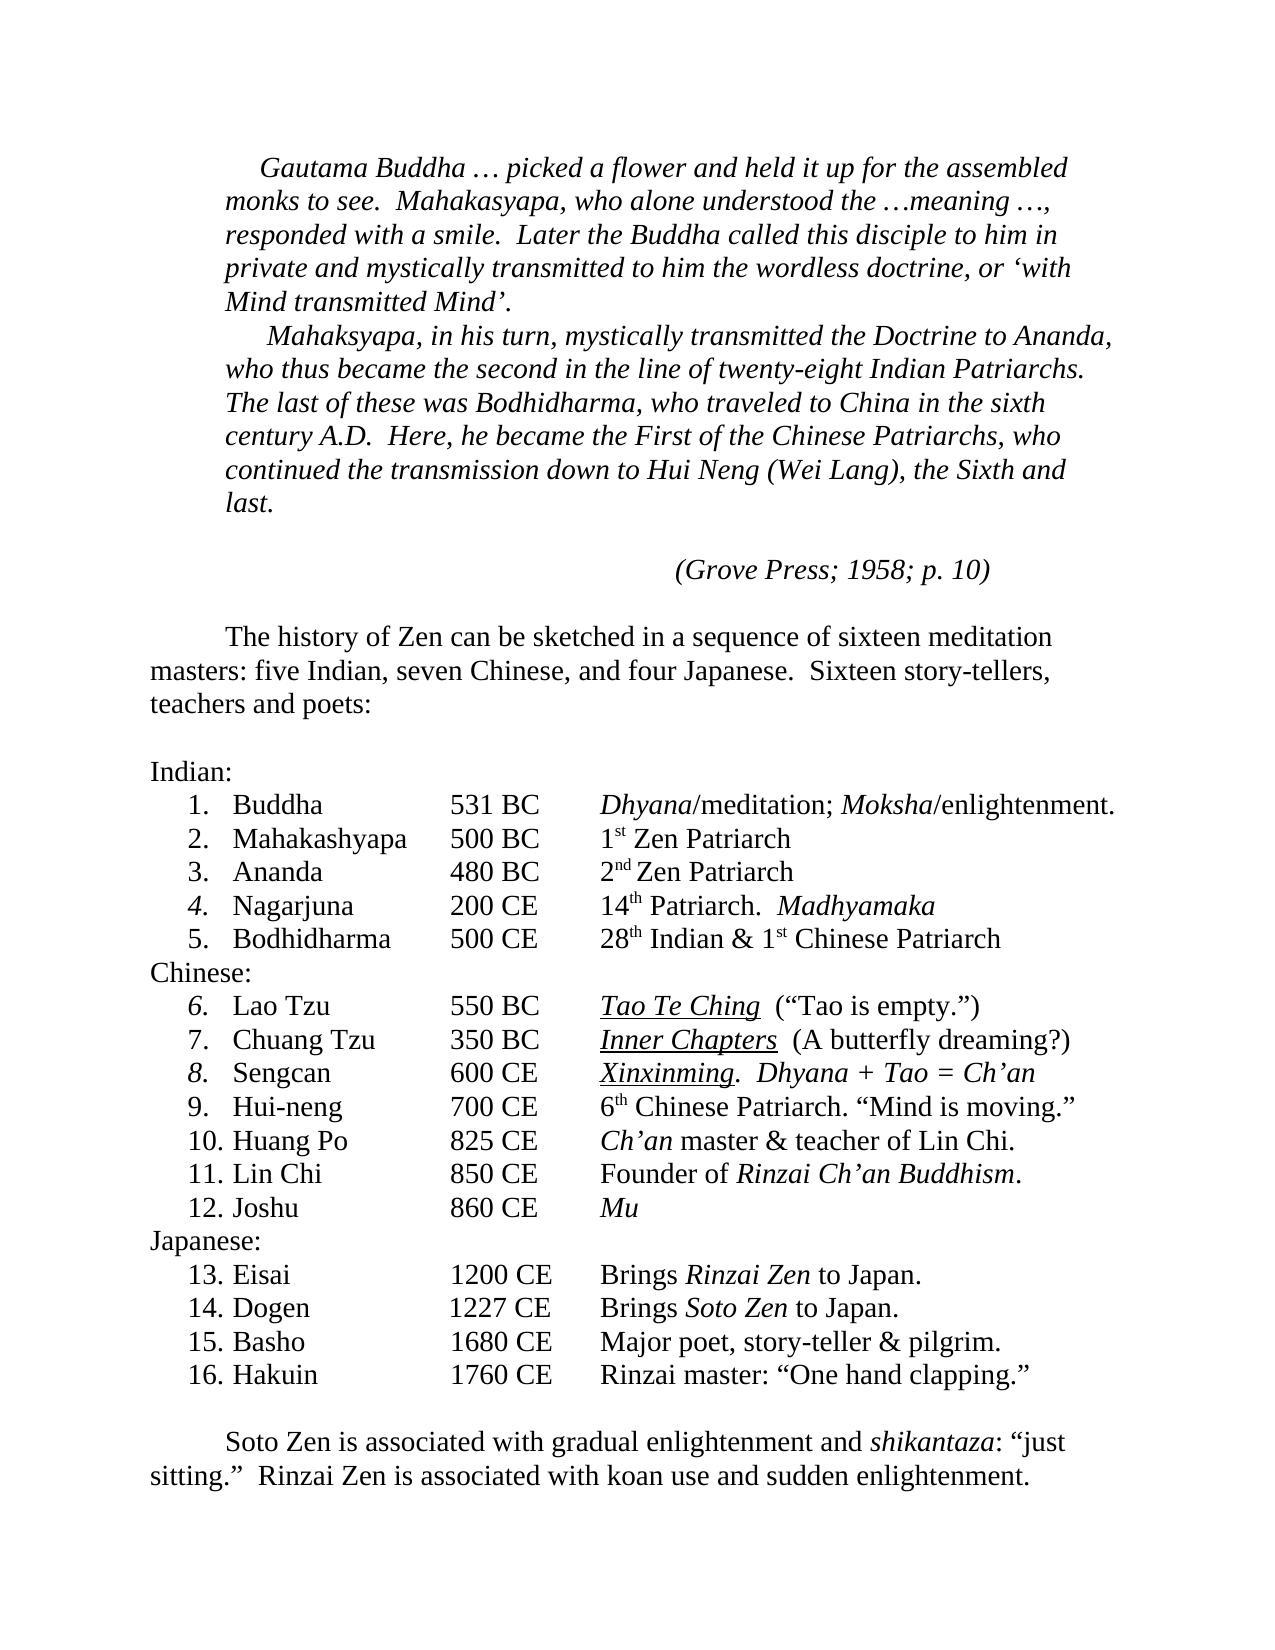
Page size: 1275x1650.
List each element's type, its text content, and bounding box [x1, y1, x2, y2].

list Chuang Tzu 350 BC Inner Chapters (A butterfly dreaming?) [187, 1022, 1125, 1056]
list Eisai 1200 CE Brings Rinzai Zen to Japan. [187, 1257, 1125, 1290]
text Mahaksyapa, in his turn, mystically transmitted the Doctrine to Ananda, who thus became the second in the line of twenty-eight Indian Patriarchs. The last of these was Bodhidharma, who traveled to China in the sixth century A.D. Here, he became the First of the Chinese Patriarchs, who continued the transmission down to Hui Neng (Wei Lang), the Sixth and last. [225, 318, 1125, 519]
text Indian: [150, 754, 1125, 787]
text Japanese: [150, 1223, 1125, 1257]
list Basho 1680 CE Major poet, story-teller & pilgrim. [187, 1324, 1125, 1357]
text The history of Zen can be sketched in a sequence of sixteen meditation masters: five Indian, seven Chinese, and four Japanese. Sixteen story-tellers, teachers and poets: [150, 619, 1125, 720]
list Lin Chi 850 CE Founder of Rinzai Ch’an Buddhism. [187, 1156, 1125, 1190]
list Buddha 531 BC Dhyana/meditation; Moksha/enlightenment. [187, 787, 1125, 821]
list Dogen 1227 CE Brings Soto Zen to Japan. [187, 1290, 1125, 1324]
list Joshu 860 CE Mu [187, 1190, 1125, 1223]
list Hui-neng 700 CE 6th Chinese Patriarch. “Mind is moving.” [187, 1089, 1125, 1123]
list Ananda 480 BC 2nd Zen Patriarch [187, 854, 1125, 888]
text Gautama Buddha … picked a flower and held it up for the assembled monks to see. Mahakasyapa, who alone understood the …meaning …, responded with a smile. Later the Buddha called this disciple to him in private and mystically transmitted to him the wordless doctrine, or ‘with Mind transmitted Mind’. [225, 150, 1125, 318]
text Soto Zen is associated with gradual enlightenment and shikantaza: “just sitting.” Rinzai Zen is associated with koan use and sudden enlightenment. [150, 1424, 1125, 1492]
list Huang Po 825 CE Ch’an master & teacher of Lin Chi. [187, 1123, 1125, 1156]
list Lao Tzu 550 BC Tao Te Ching (“Tao is empty.”) [187, 988, 1125, 1022]
list Hakuin 1760 CE Rinzai master: “One hand clapping.” [187, 1357, 1125, 1391]
list Bodhidharma 500 CE 28th Indian & 1st Chinese Patriarch [187, 921, 1125, 955]
list Mahakashyapa 500 BC 1st Zen Patriarch [187, 821, 1125, 854]
list Sengcan 600 CE Xinxinming. Dhyana + Tao = Ch’an [187, 1056, 1125, 1089]
text Chinese: [150, 955, 1125, 988]
list Nagarjuna 200 CE 14th Patriarch. Madhyamaka [187, 888, 1125, 921]
text (Grove Press; 1958; p. 10) [225, 552, 1125, 586]
